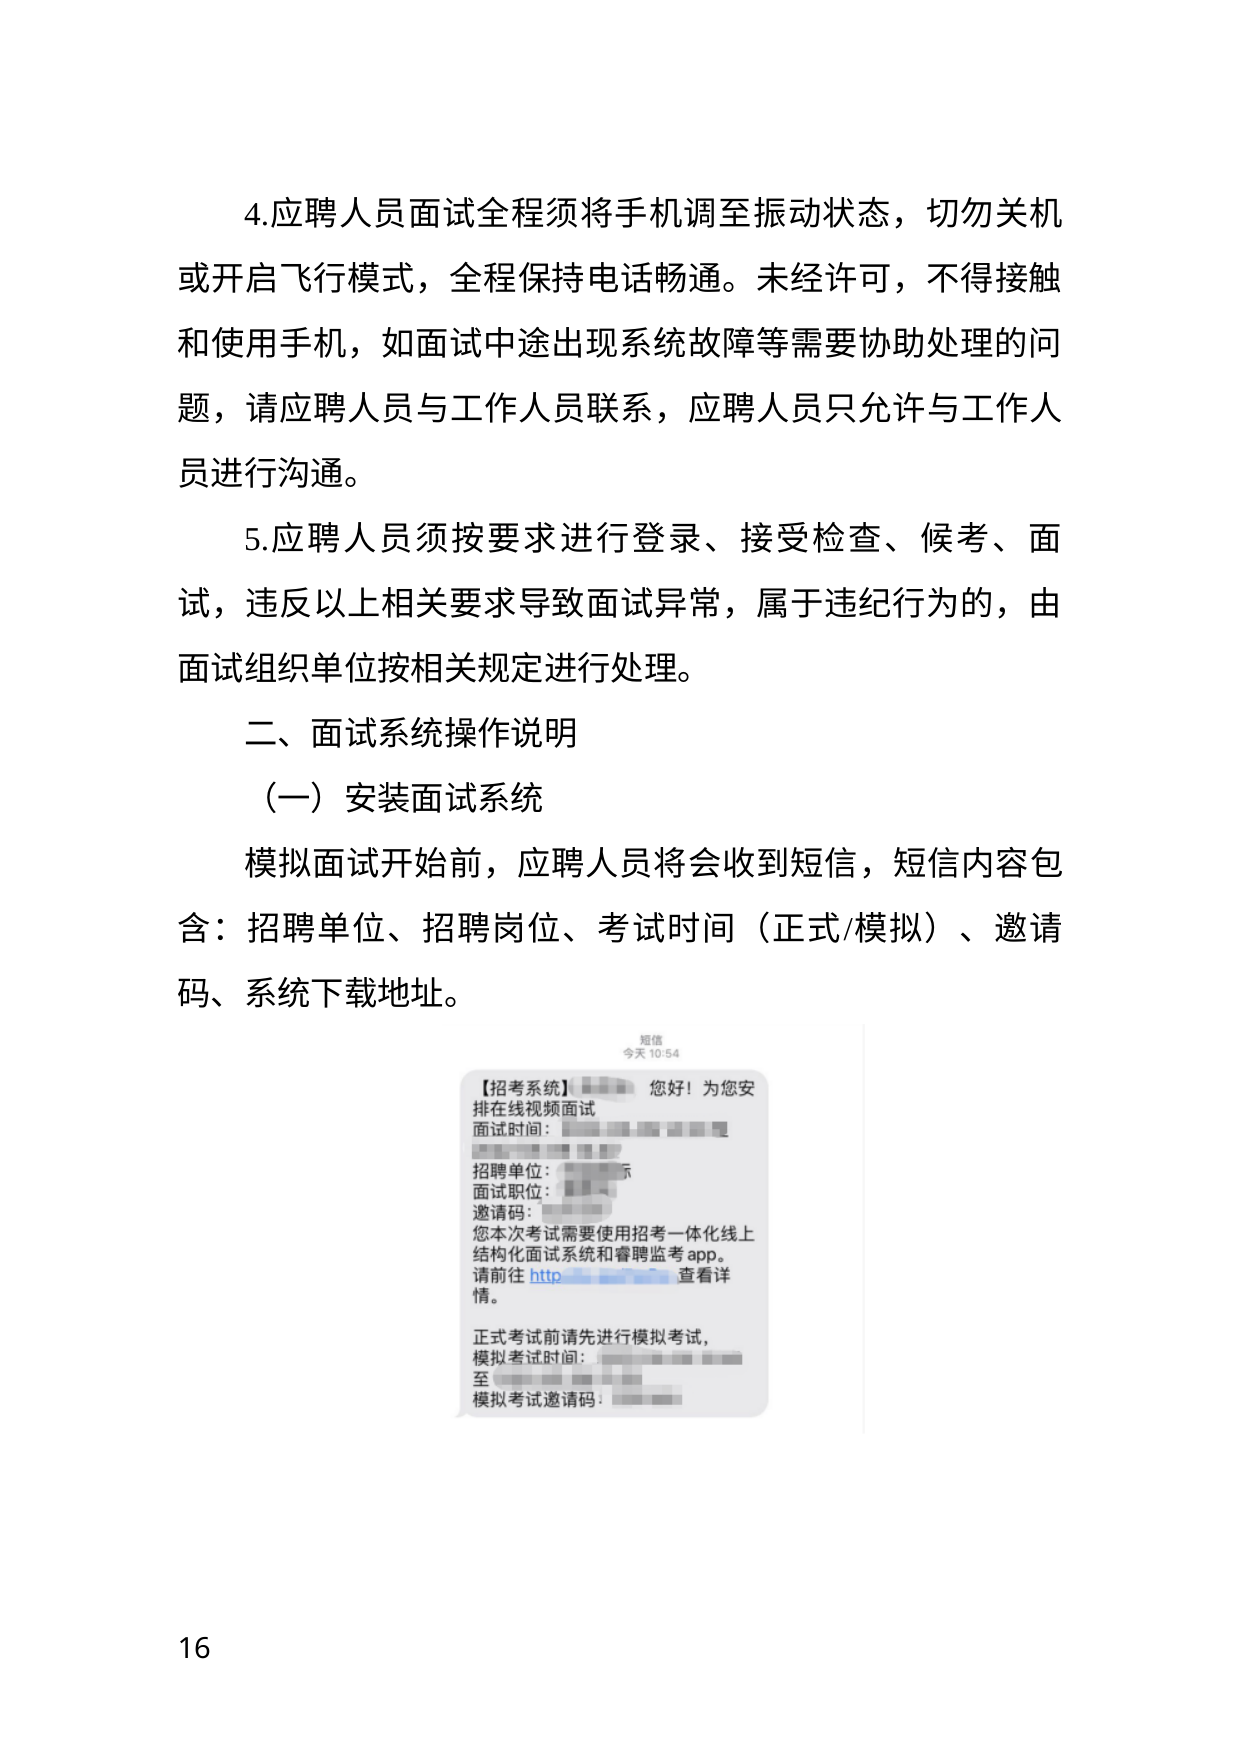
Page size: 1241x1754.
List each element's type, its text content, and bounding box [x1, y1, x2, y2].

subtitle （一）安装面试系统 [177, 763, 1063, 828]
text 5.应聘人员须按要求进行登录、接受检查、候考、面试，违反以上相关要求导致面试异常，属于违纪行为的，由面试组织单位按相关规定进行处理。 [177, 503, 1063, 698]
picture [442, 1024, 865, 1435]
subtitle 二、面试系统操作说明 [177, 698, 1063, 763]
text 模拟面试开始前，应聘人员将会收到短信，短信内容包含：招聘单位、招聘岗位、考试时间（正式/模拟）、邀请码、系统下载地址。 [177, 828, 1063, 1023]
text 4.应聘人员面试全程须将手机调至振动状态，切勿关机或开启飞行模式，全程保持电话畅通。未经许可，不得接触和使用手机，如面试中途出现系统故障等需要协助处理的问题，请应聘人员与工作人员联系，应聘人员只允许与工作人员进行沟通。 [177, 178, 1063, 503]
